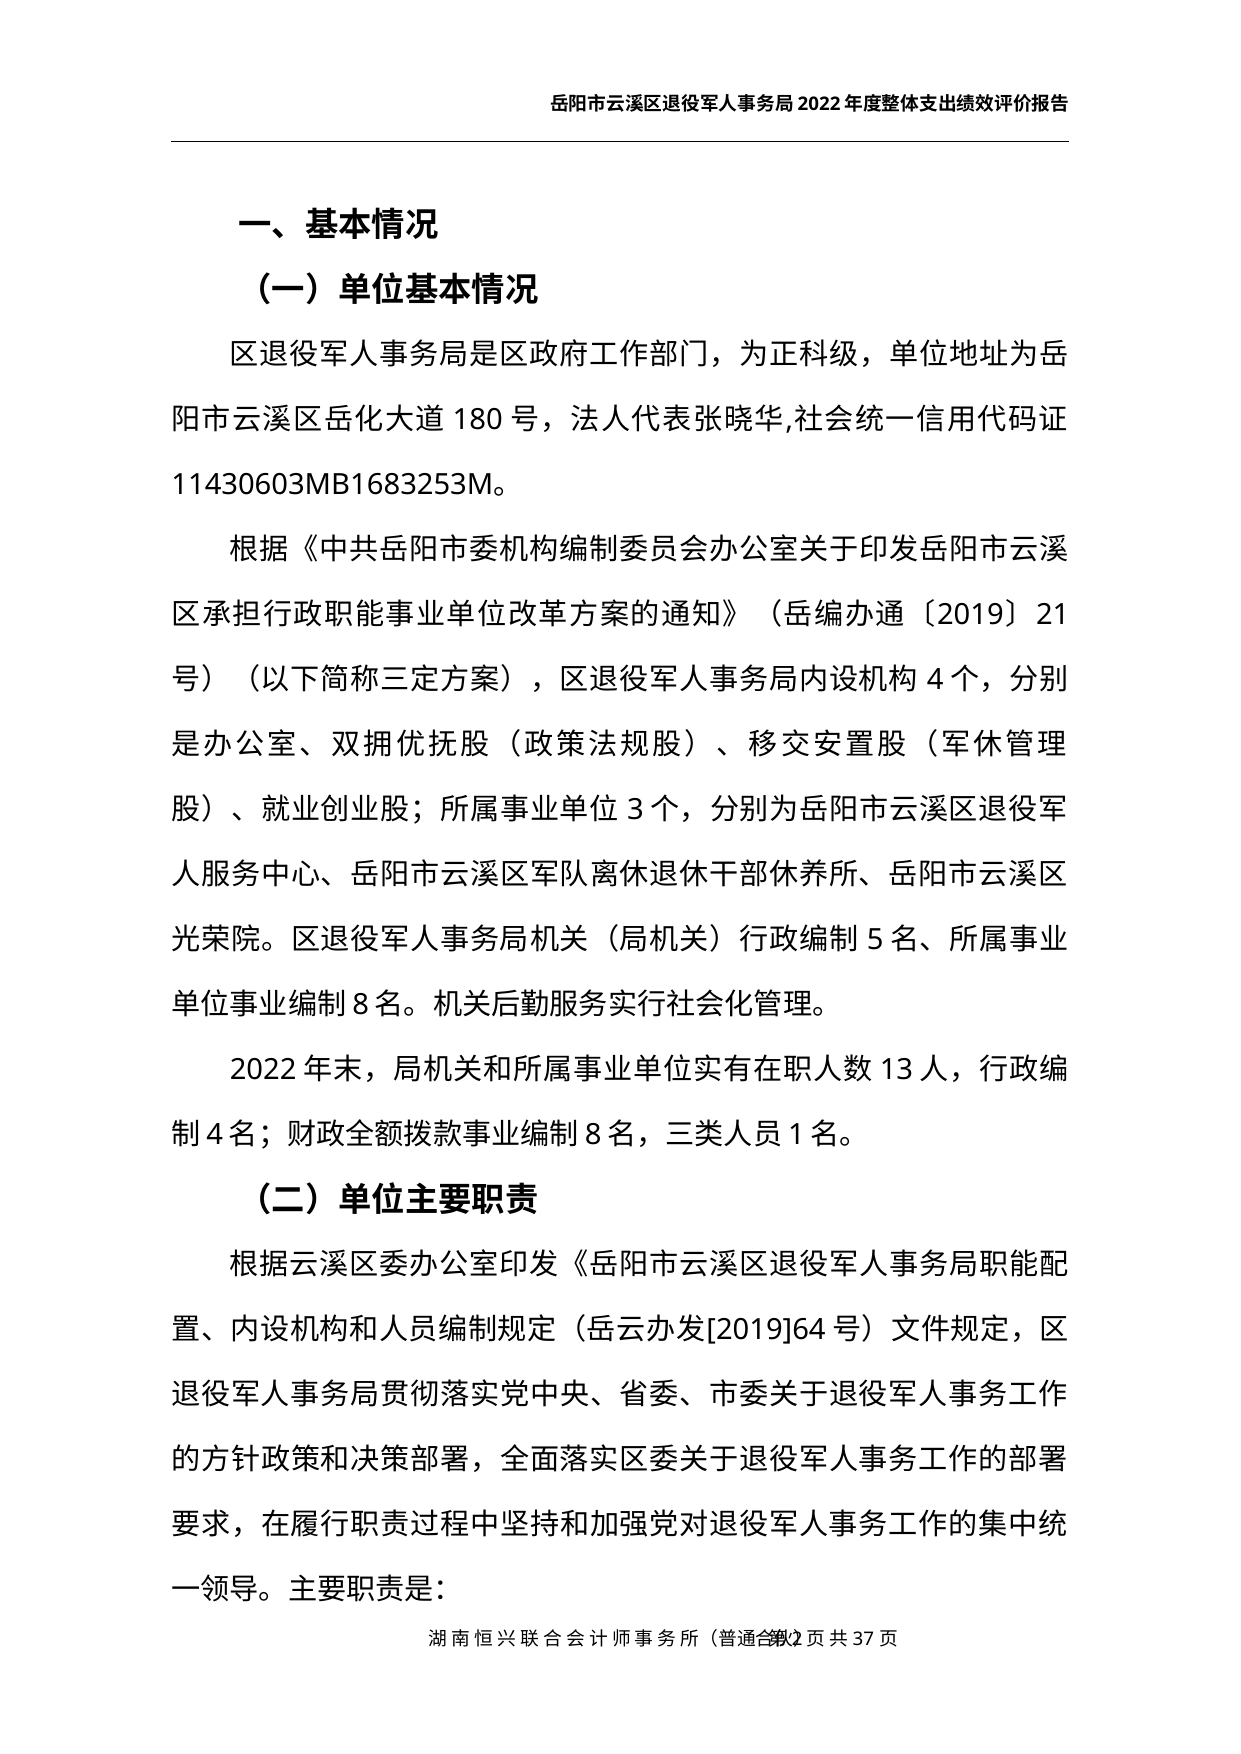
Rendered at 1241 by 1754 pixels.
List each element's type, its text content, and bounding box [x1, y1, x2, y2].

text 区退役军人事务局是区政府工作部门，为正科级，单位地址为岳阳市云溪区岳化大道180号，法人代表张晓华,社会统一信用代码证11430603MB1683253M。 [171, 319, 1069, 514]
text （二）单位主要职责 [171, 1164, 1069, 1229]
text 一、基本情况 [171, 189, 1069, 254]
list 根据《中共岳阳市委机构编制委员会办公室关于印发岳阳市云溪区承担行政职能事业单位改革方案的通知》（岳编办通〔2019〕21号）（以下简称三定方案），区退役军人事务局内设机构4个，分别是办公室、双拥优抚股（政策法规股）、移交安置股（军休管理股）、就业创业股；所属事业单位3个，分别为岳阳市云溪区退役军人服务中心、岳阳市云溪区军队离休退休干部休养所、岳阳市云溪区光荣院。区退役军人事务局机关（局机关）行政编制5名、所属事业单位事业编制8名。机关后勤服务实行社会化管理。 [171, 514, 1069, 1034]
list 2022年末，局机关和所属事业单位实有在职人数13人，行政编制4名；财政全额拨款事业编制8名，三类人员1名。 [171, 1034, 1069, 1164]
text （一）单位基本情况 [171, 254, 1069, 319]
list 根据云溪区委办公室印发《岳阳市云溪区退役军人事务局职能配置、内设机构和人员编制规定（岳云办发[2019]64号）文件规定，区退役军人事务局贯彻落实党中央、省委、市委关于退役军人事务工作的方针政策和决策部署，全面落实区委关于退役军人事务工作的部署要求，在履行职责过程中坚持和加强党对退役军人事务工作的集中统一领导。主要职责是： [171, 1229, 1069, 1619]
